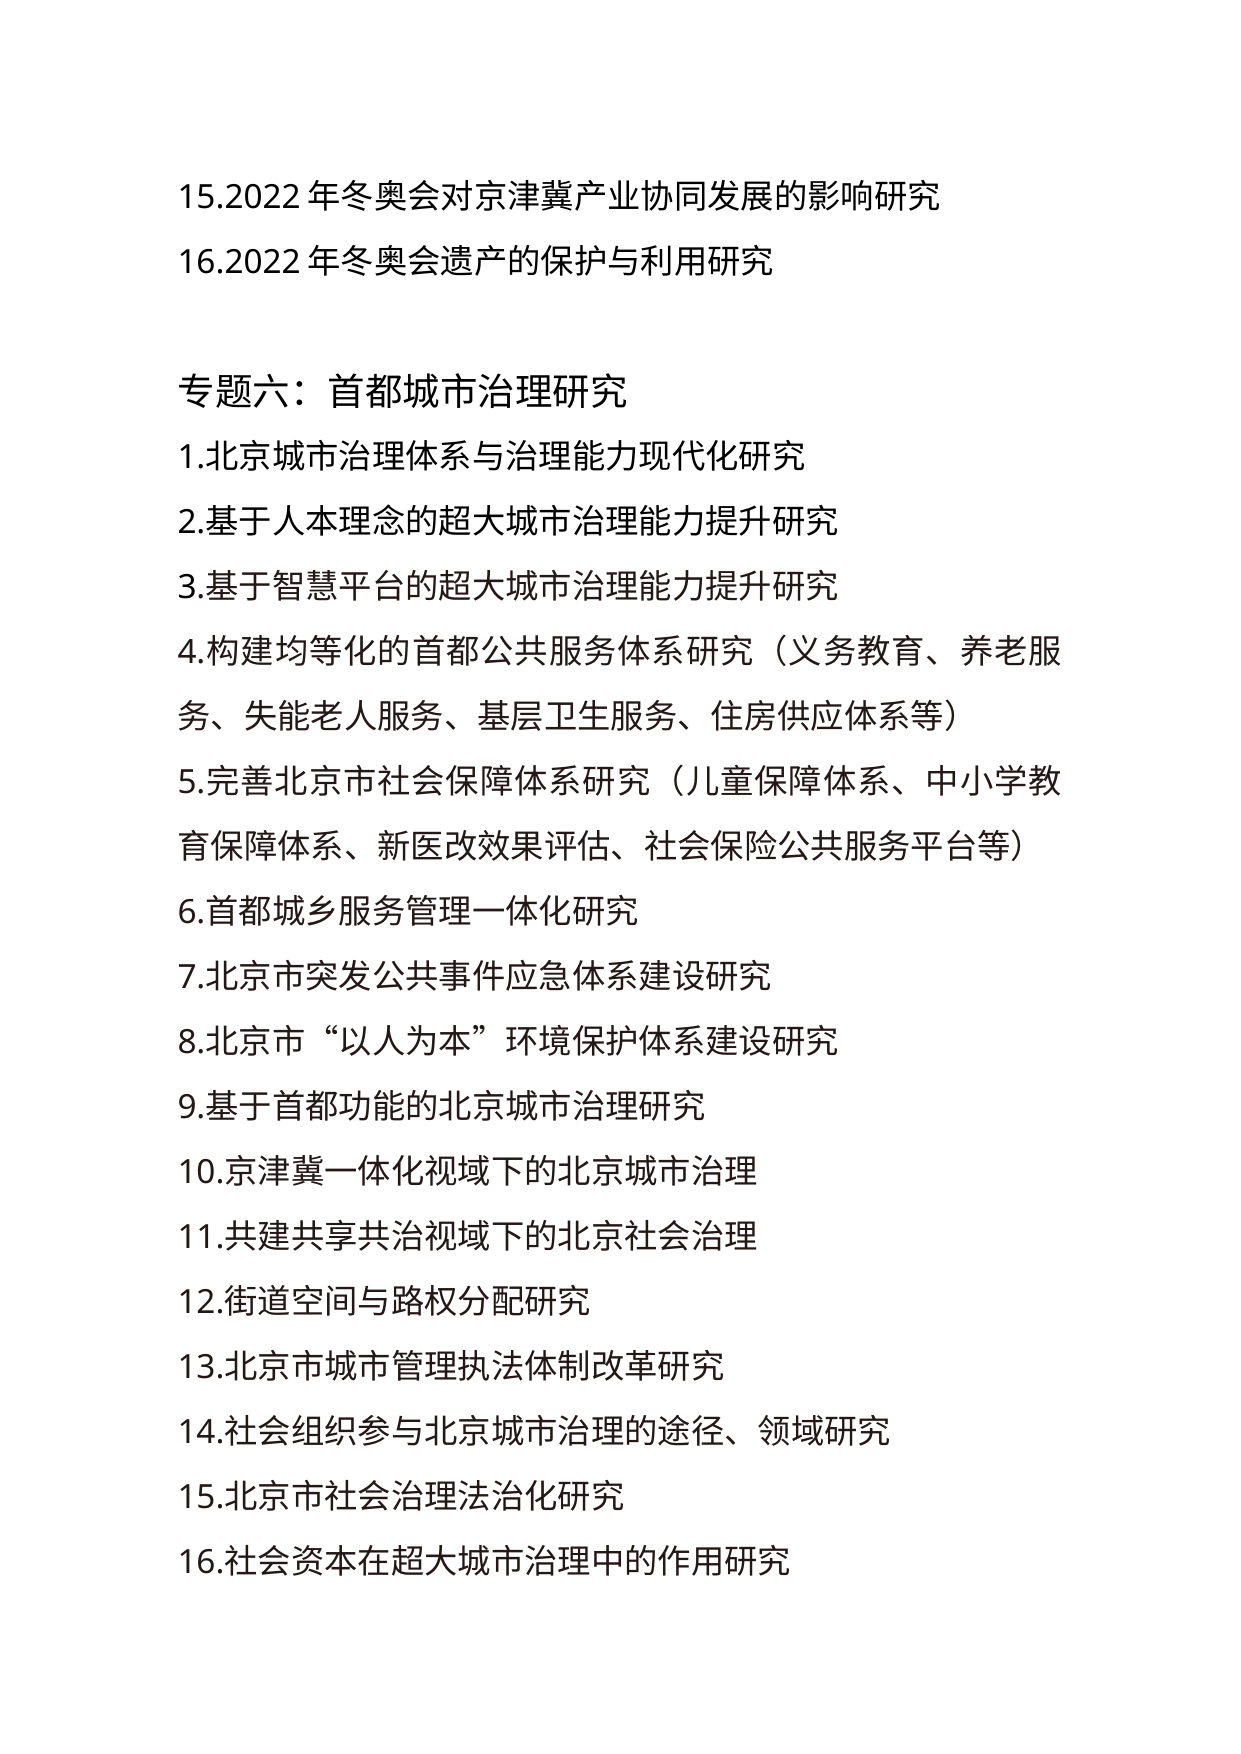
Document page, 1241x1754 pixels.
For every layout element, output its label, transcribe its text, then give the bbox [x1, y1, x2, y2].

text 14.社会组织参与北京城市治理的途径、领域研究 [177, 1397, 1063, 1462]
text 16.社会资本在超大城市治理中的作用研究 [177, 1527, 1063, 1592]
text 15.2022年冬奥会对京津冀产业协同发展的影响研究 [177, 162, 1063, 227]
text 10.京津冀一体化视域下的北京城市治理 [177, 1137, 1063, 1202]
text 8.北京市“以人为本”环境保护体系建设研究 [177, 1007, 1063, 1072]
text 9.基于首都功能的北京城市治理研究 [177, 1072, 1063, 1137]
text 16.2022年冬奥会遗产的保护与利用研究 [177, 227, 1063, 292]
text 专题六：首都城市治理研究 [177, 357, 1063, 422]
text 12.街道空间与路权分配研究 [177, 1267, 1063, 1332]
text 13.北京市城市管理执法体制改革研究 [177, 1332, 1063, 1397]
text 6.首都城乡服务管理一体化研究 [177, 877, 1063, 942]
text 7.北京市突发公共事件应急体系建设研究 [177, 942, 1063, 1007]
text 11.共建共享共治视域下的北京社会治理 [177, 1202, 1063, 1267]
text 2.基于人本理念的超大城市治理能力提升研究 [177, 487, 1063, 552]
text 15.北京市社会治理法治化研究 [177, 1462, 1063, 1527]
text 5.完善北京市社会保障体系研究（儿童保障体系、中小学教育保障体系、新医改效果评估、社会保险公共服务平台等） [177, 747, 1063, 877]
text 4.构建均等化的首都公共服务体系研究（义务教育、养老服务、失能老人服务、基层卫生服务、住房供应体系等） [177, 617, 1063, 747]
text 1.北京城市治理体系与治理能力现代化研究 [177, 422, 1063, 487]
text 3.基于智慧平台的超大城市治理能力提升研究 [177, 552, 1063, 617]
